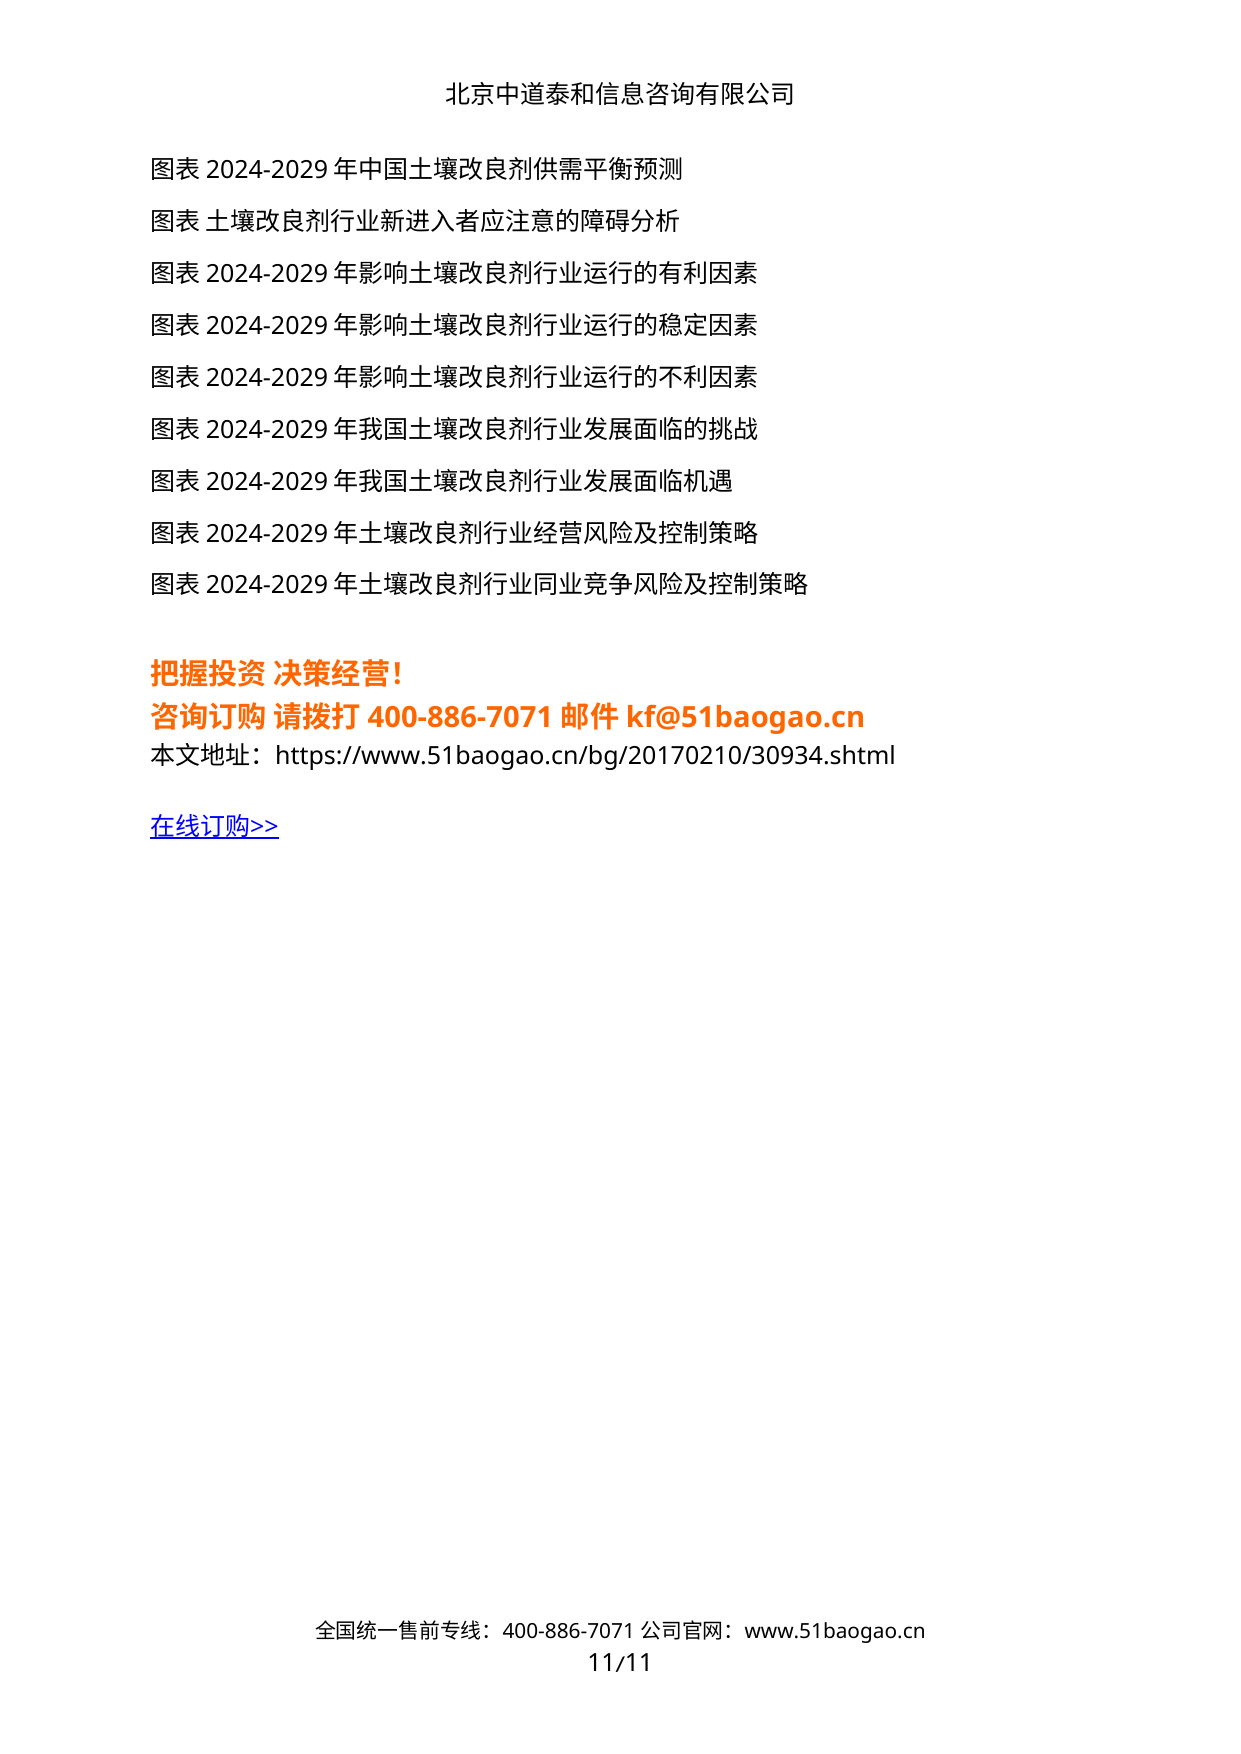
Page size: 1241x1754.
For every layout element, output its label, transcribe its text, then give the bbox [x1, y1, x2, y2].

text 图表 2024-2029年中国土壤改良剂供需平衡预测 [150, 150, 1090, 186]
text 图表 2024-2029年影响土壤改良剂行业运行的不利因素 [150, 357, 1090, 394]
text 图表 2024-2029年影响土壤改良剂行业运行的有利因素 [150, 254, 1090, 290]
text 图表 土壤改良剂行业新进入者应注意的障碍分析 [150, 202, 1090, 238]
text 在线订购>> [150, 772, 1090, 842]
text 图表 2024-2029年影响土壤改良剂行业运行的稳定因素 [150, 306, 1090, 342]
text 把握投资 决策经营！咨询订购 请拨打 400-886-7071 邮件 kf@51baogao.cn本文地址：https://www.51baogao.cn/bg/20170210/30934.shtml [150, 617, 1090, 772]
text 图表 2024-2029年土壤改良剂行业经营风险及控制策略 [150, 513, 1090, 549]
text 图表 2024-2029年我国土壤改良剂行业发展面临机遇 [150, 461, 1090, 497]
text 图表 2024-2029年我国土壤改良剂行业发展面临的挑战 [150, 409, 1090, 446]
text 图表 2024-2029年土壤改良剂行业同业竞争风险及控制策略 [150, 565, 1090, 601]
